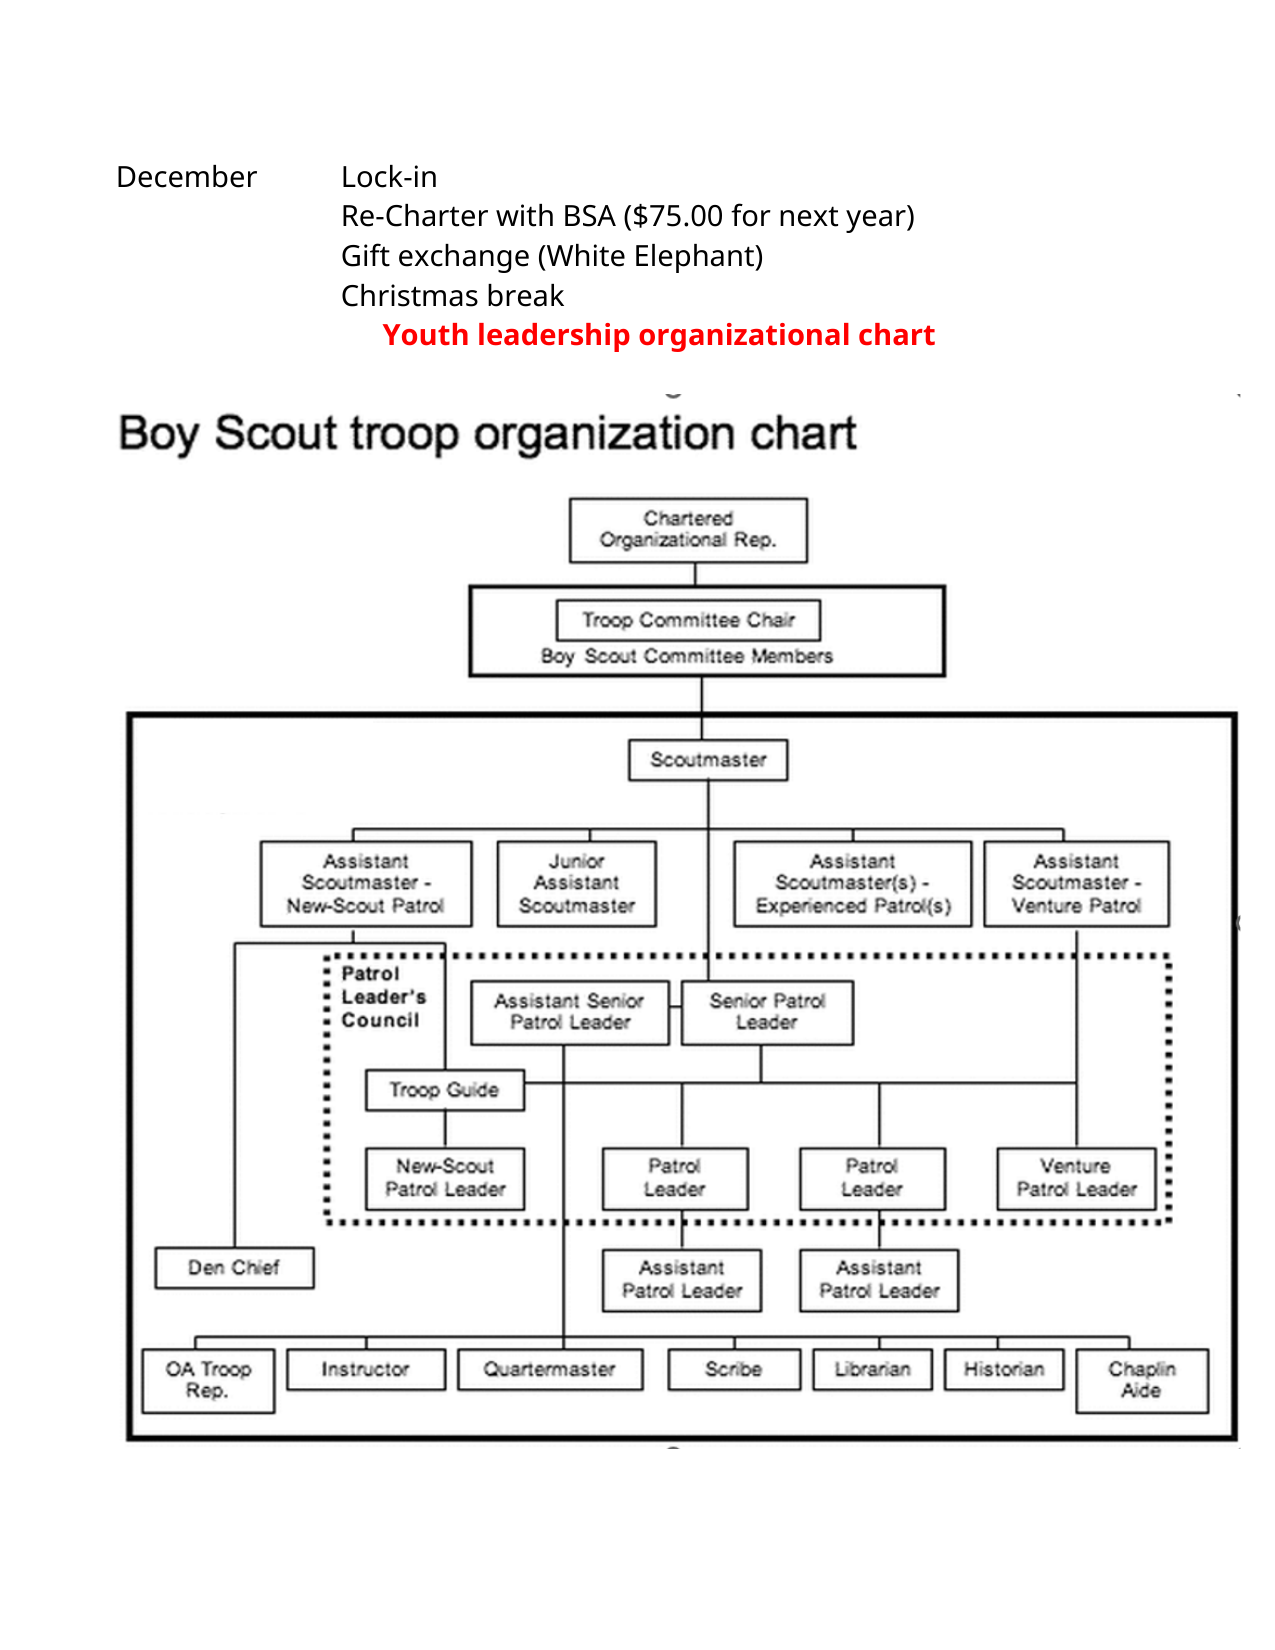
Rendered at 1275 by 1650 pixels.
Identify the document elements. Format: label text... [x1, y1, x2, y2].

text Re-Charter with BSA ($75.00 for next year) [116, 196, 1203, 235]
text December Lock-in [116, 156, 1203, 196]
text Christmas break [116, 275, 1203, 315]
text Gift exchange (White Elephant) [116, 235, 1203, 275]
picture [115, 394, 1241, 1449]
text Youth leadership organizational chart [116, 315, 1203, 354]
